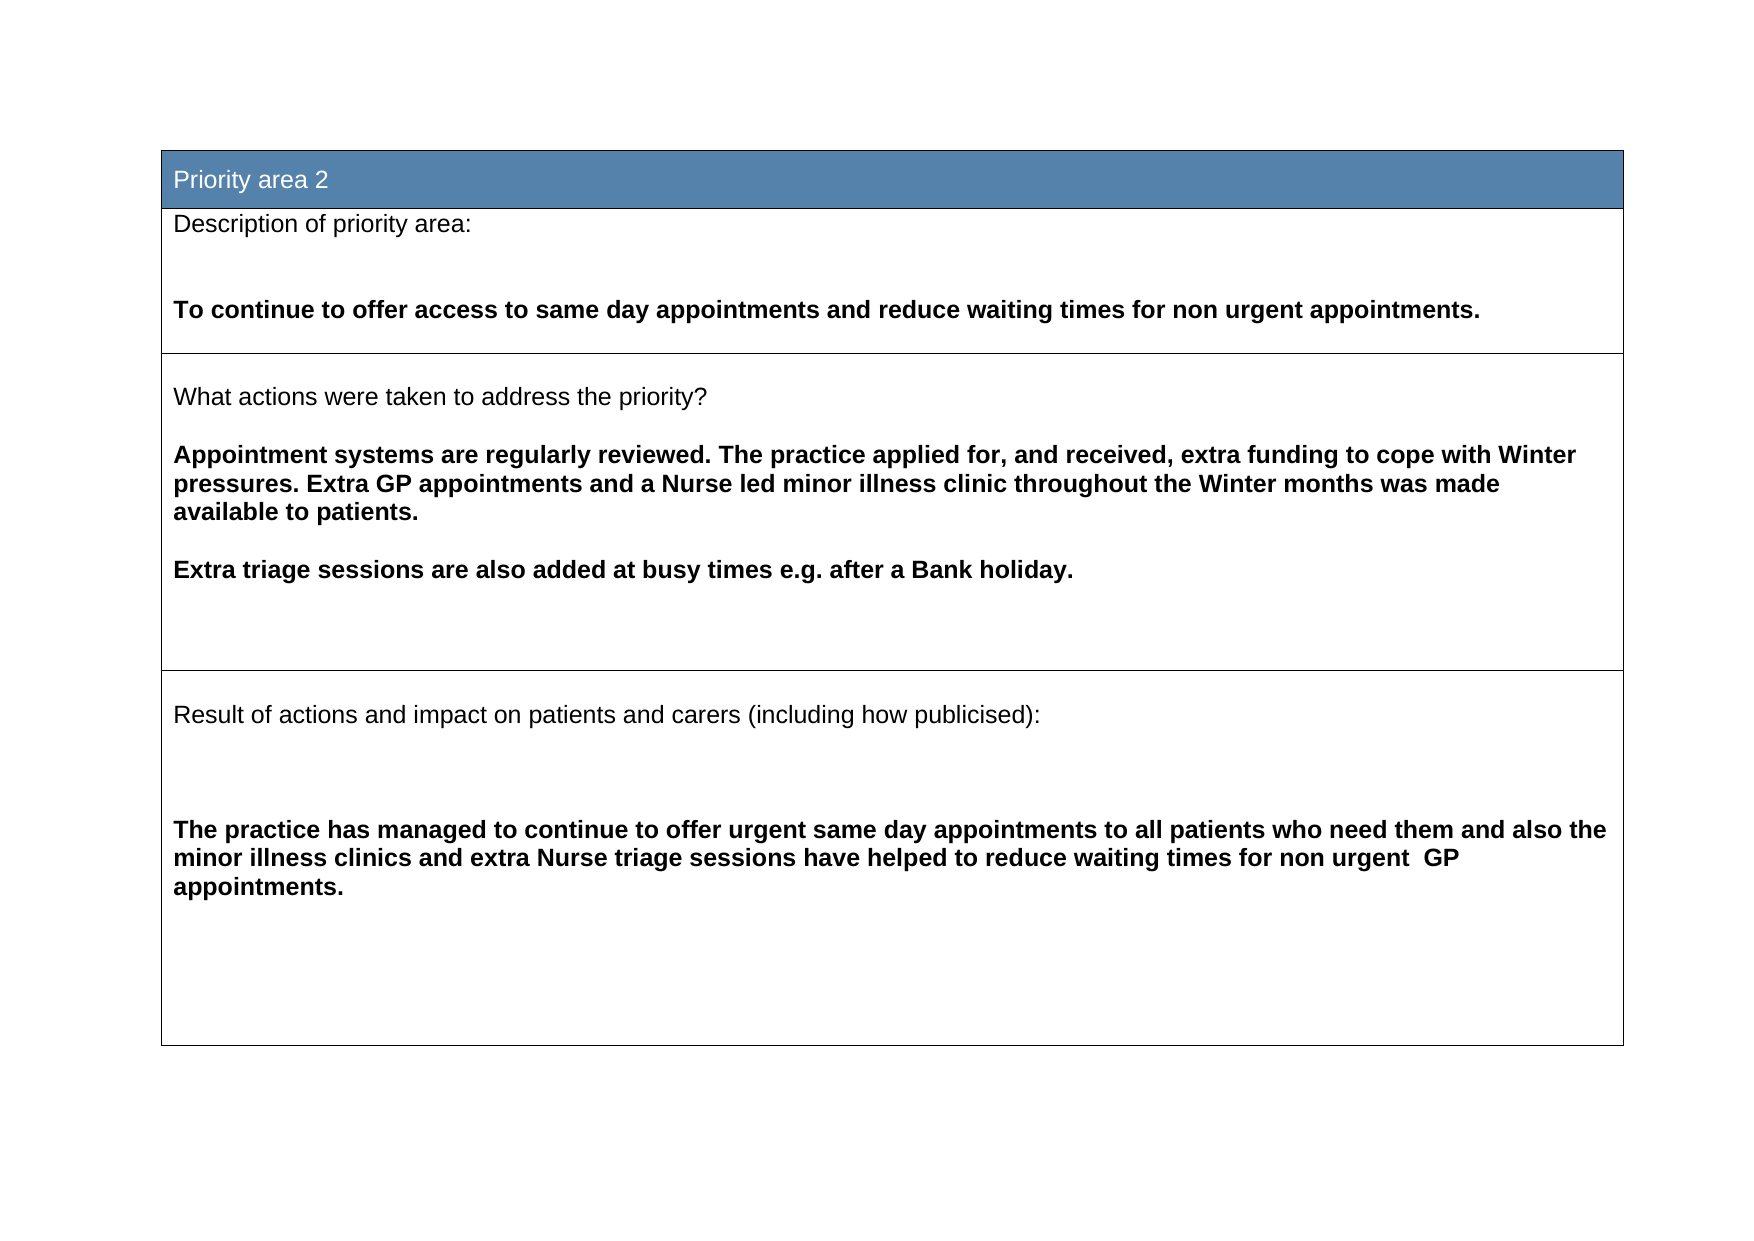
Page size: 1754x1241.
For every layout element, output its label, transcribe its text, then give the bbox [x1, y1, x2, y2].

table_cell What actions were taken to address the priority? Appointment systems are regularly reviewed. The practice applied for, and received, extra funding to cope with Winter pressures. Extra GP appointments and a Nurse led minor illness clinic throughout the Winter months was made available to patients. Extra triage sessions are also added at busy times e.g. after a Bank holiday. [162, 354, 1623, 670]
table_header Priority area 2 [162, 151, 1623, 208]
table_cell Result of actions and impact on patients and carers (including how publicised): The practice has managed to continue to offer urgent same day appointments to all patients who need them and also the minor illness clinics and extra Nurse triage sessions have helped to reduce waiting times for non urgent GP appointments. [162, 671, 1623, 1045]
table_cell Description of priority area: To continue to offer access to same day appointments and reduce waiting times for non urgent appointments. [162, 209, 1623, 353]
